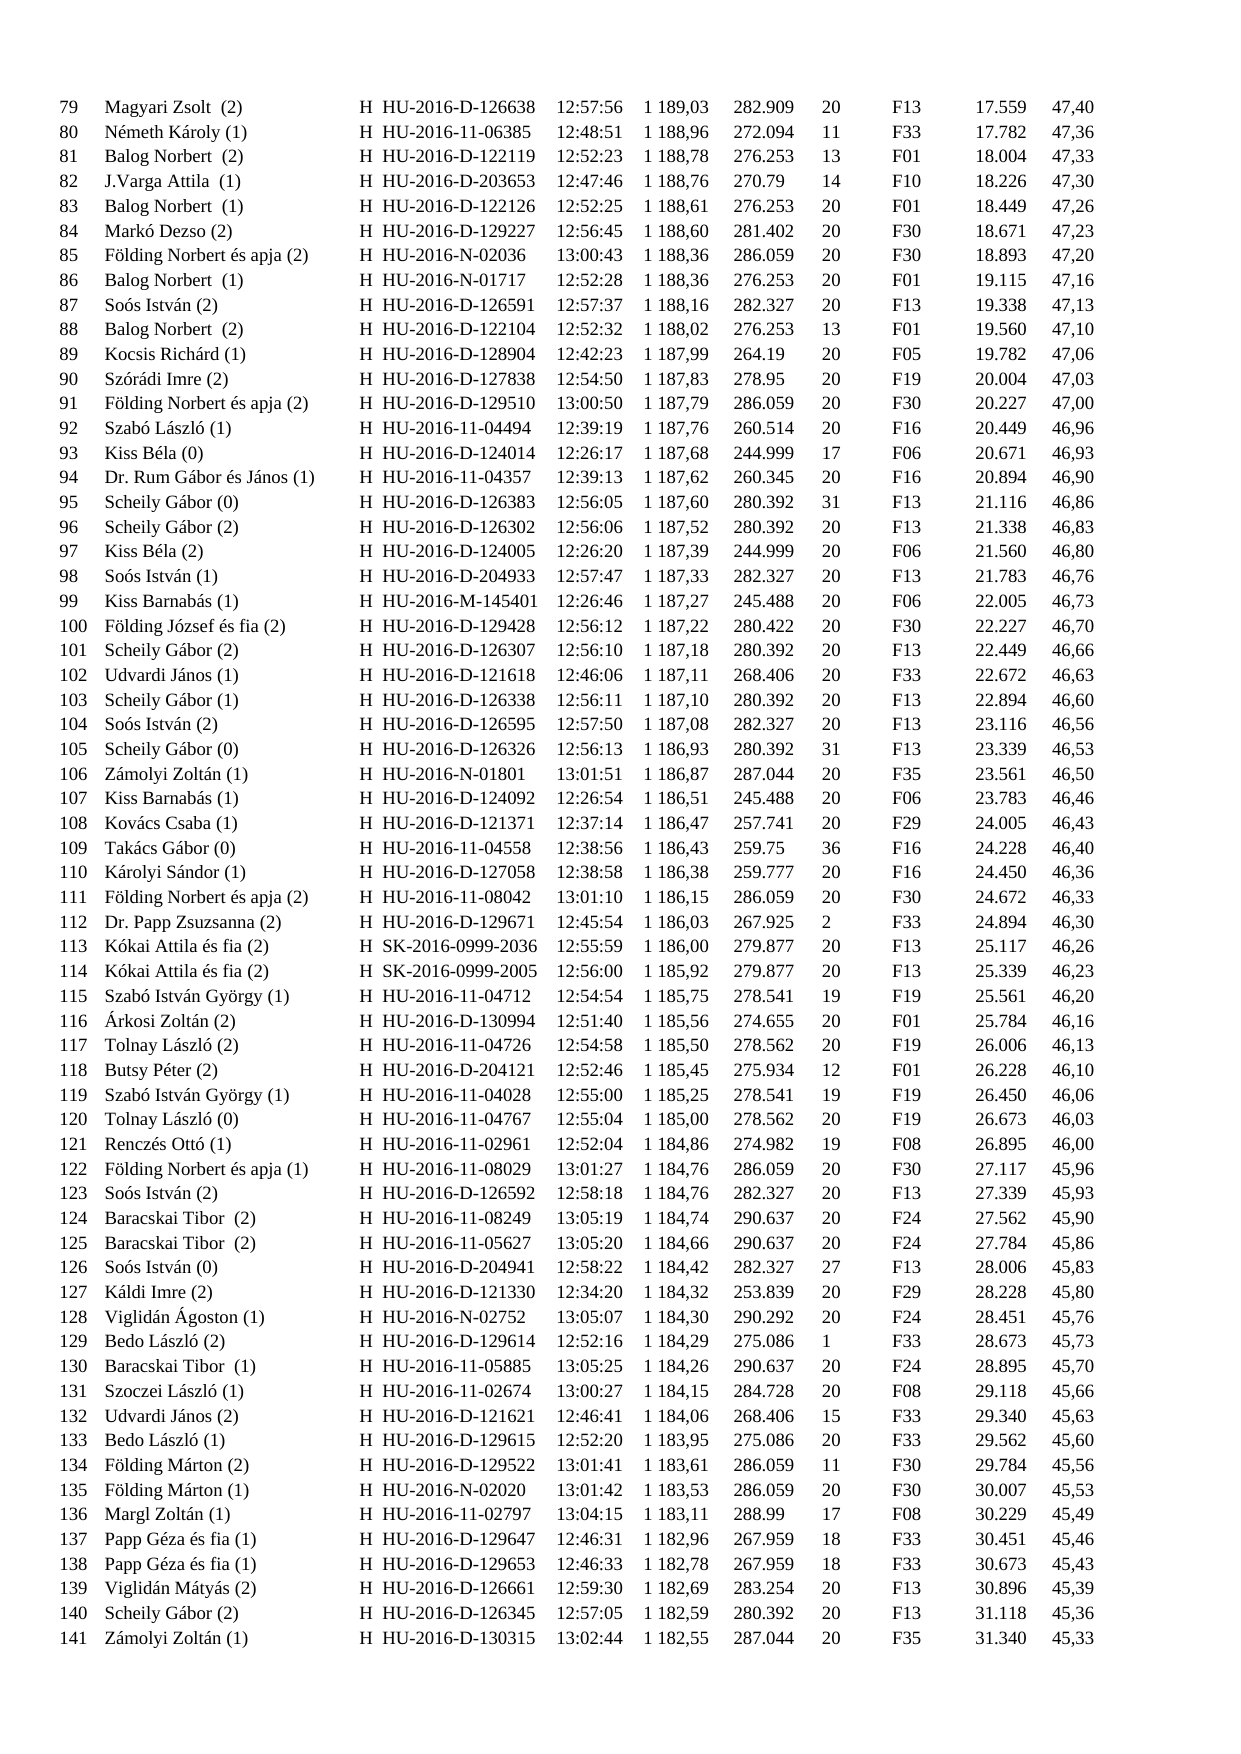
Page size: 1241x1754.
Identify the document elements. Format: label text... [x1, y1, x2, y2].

table_cell 31.118 [974, 1600, 1050, 1625]
table_cell 135 [58, 1477, 93, 1502]
table_cell 276.253 [732, 317, 820, 341]
table_cell H HU-2016-D-127838 [358, 366, 554, 391]
table_cell 13:05:25 [554, 1354, 641, 1378]
table_cell 112 [58, 909, 93, 934]
table_cell 46,90 [1050, 465, 1116, 489]
table_cell 20 [820, 934, 890, 958]
table_cell 113 [58, 934, 93, 958]
table_cell Soós István (2) [94, 292, 357, 317]
table_cell 12:58:22 [554, 1255, 641, 1279]
table_cell 130 [58, 1354, 93, 1378]
table_cell 20 [820, 391, 890, 415]
table_cell 13 [820, 317, 890, 341]
table_cell 283.254 [732, 1576, 820, 1600]
table_cell 20 [820, 1304, 890, 1329]
table_cell Bedo László (1) [94, 1428, 357, 1452]
table_cell 12:48:51 [554, 119, 641, 144]
table_cell Udvardi János (1) [94, 662, 357, 687]
table_cell 284.728 [732, 1378, 820, 1403]
table_cell 30.451 [974, 1526, 1050, 1551]
table_cell Soós István (2) [94, 712, 357, 736]
table_cell 110 [58, 860, 93, 884]
table_cell 1 184,06 [641, 1403, 732, 1428]
table_cell Földing József és fia (2) [94, 613, 357, 638]
table_cell F13 [890, 292, 974, 317]
table_cell 47,03 [1050, 366, 1116, 391]
table_cell 46,43 [1050, 810, 1116, 835]
table_cell 13:01:10 [554, 885, 641, 909]
table_cell 18 [820, 1526, 890, 1551]
table_cell 287.044 [732, 761, 820, 786]
table_cell 286.059 [732, 391, 820, 415]
table_cell 1 185,92 [641, 959, 732, 983]
table_cell 1 187,33 [641, 564, 732, 588]
table_cell F33 [890, 1329, 974, 1353]
table_cell 12:57:50 [554, 712, 641, 736]
table_cell 276.253 [732, 144, 820, 168]
table_cell F16 [890, 465, 974, 489]
table_cell 101 [58, 638, 93, 662]
table_cell 120 [58, 1107, 93, 1131]
table_cell 1 188,60 [641, 218, 732, 243]
table_cell 1 188,36 [641, 267, 732, 292]
table_cell 1 186,38 [641, 860, 732, 884]
table_cell 12:52:32 [554, 317, 641, 341]
table_cell H HU-2016-D-130994 [358, 1008, 554, 1033]
table_cell H HU-2016-D-124005 [358, 539, 554, 563]
table_cell 46,60 [1050, 687, 1116, 712]
table_cell Baracskai Tibor (1) [94, 1354, 357, 1378]
table_cell 46,56 [1050, 712, 1116, 736]
table_cell H HU-2016-D-121330 [358, 1280, 554, 1304]
table_cell F33 [890, 1403, 974, 1428]
table_cell 27 [820, 1255, 890, 1279]
table_cell H HU-2016-11-08029 [358, 1156, 554, 1181]
table_cell 20 [820, 1033, 890, 1057]
table_cell 268.406 [732, 662, 820, 687]
table_cell 245.488 [732, 786, 820, 810]
table_cell 26.673 [974, 1107, 1050, 1131]
table_cell 28.895 [974, 1354, 1050, 1378]
table_cell 12:34:20 [554, 1280, 641, 1304]
table_cell 1 187,79 [641, 391, 732, 415]
table_cell 46,30 [1050, 909, 1116, 934]
table_cell 138 [58, 1551, 93, 1576]
table_cell 280.392 [732, 514, 820, 539]
table_cell F13 [890, 1576, 974, 1600]
table_cell 20 [820, 1378, 890, 1403]
table_cell 11 [820, 119, 890, 144]
table_cell 20.894 [974, 465, 1050, 489]
table_cell 280.392 [732, 736, 820, 761]
table_cell 18.893 [974, 243, 1050, 267]
table_cell 20 [820, 638, 890, 662]
table_cell 45,39 [1050, 1576, 1116, 1600]
table_cell H HU-2016-D-129653 [358, 1551, 554, 1576]
table_cell 23.339 [974, 736, 1050, 761]
table_cell 46,40 [1050, 835, 1116, 860]
table_cell 1 188,78 [641, 144, 732, 168]
table_cell 17.559 [974, 95, 1050, 119]
table_cell H HU-2016-11-04028 [358, 1082, 554, 1107]
table_cell 12:51:40 [554, 1008, 641, 1033]
table_cell F19 [890, 983, 974, 1008]
table_cell 45,43 [1050, 1551, 1116, 1576]
table_cell F13 [890, 95, 974, 119]
table_cell 82 [58, 169, 93, 193]
table_cell 17.782 [974, 119, 1050, 144]
table_cell F06 [890, 440, 974, 465]
table_cell 26.450 [974, 1082, 1050, 1107]
table_cell 29.562 [974, 1428, 1050, 1452]
table_cell 114 [58, 959, 93, 983]
table_cell 47,23 [1050, 218, 1116, 243]
table_cell 12:56:11 [554, 687, 641, 712]
table_cell 47,06 [1050, 341, 1116, 366]
table_cell 108 [58, 810, 93, 835]
table_cell 100 [58, 613, 93, 638]
table_cell F01 [890, 317, 974, 341]
table_cell 20 [820, 588, 890, 613]
table_cell 1 187,83 [641, 366, 732, 391]
table_cell 20 [820, 1428, 890, 1452]
table_cell F06 [890, 539, 974, 563]
table_cell 47,36 [1050, 119, 1116, 144]
table_cell 86 [58, 267, 93, 292]
table_cell 80 [58, 119, 93, 144]
table_cell 259.75 [732, 835, 820, 860]
table_cell 12:56:12 [554, 613, 641, 638]
table_cell 11 [820, 1452, 890, 1477]
table_cell Balog Norbert (2) [94, 317, 357, 341]
table_cell 20 [820, 1280, 890, 1304]
table_cell 1 184,76 [641, 1181, 732, 1205]
table_cell 107 [58, 786, 93, 810]
table_cell 24.228 [974, 835, 1050, 860]
table_cell 12:52:28 [554, 267, 641, 292]
table_cell 1 187,52 [641, 514, 732, 539]
table_cell 1 186,93 [641, 736, 732, 761]
table_cell 30.229 [974, 1502, 1050, 1526]
table_cell F16 [890, 835, 974, 860]
table_cell 93 [58, 440, 93, 465]
table_cell 121 [58, 1131, 93, 1156]
table_cell 83 [58, 193, 93, 218]
table_cell H HU-2016-11-04494 [358, 415, 554, 440]
table_cell 17 [820, 1502, 890, 1526]
table_cell 1 187,99 [641, 341, 732, 366]
table_cell Scheily Gábor (2) [94, 638, 357, 662]
table_cell 20 [820, 465, 890, 489]
table_cell 22.005 [974, 588, 1050, 613]
table_cell 36 [820, 835, 890, 860]
table_cell 119 [58, 1082, 93, 1107]
table_cell 18 [820, 1551, 890, 1576]
table_cell 85 [58, 243, 93, 267]
table_cell Balog Norbert (2) [94, 144, 357, 168]
table_cell 1 186,87 [641, 761, 732, 786]
table_cell 264.19 [732, 341, 820, 366]
table_cell Renczés Ottó (1) [94, 1131, 357, 1156]
table_cell F01 [890, 1008, 974, 1033]
table_cell 20 [820, 860, 890, 884]
table_cell 31.340 [974, 1625, 1050, 1650]
table_cell 20 [820, 712, 890, 736]
table_cell 1 185,00 [641, 1107, 732, 1131]
table_cell 282.327 [732, 292, 820, 317]
table_cell Scheily Gábor (2) [94, 1600, 357, 1625]
table_cell H HU-2016-D-204121 [358, 1057, 554, 1082]
table_cell F08 [890, 1378, 974, 1403]
table_cell 15 [820, 1403, 890, 1428]
table_cell F13 [890, 564, 974, 588]
table_cell H HU-2016-D-124092 [358, 786, 554, 810]
table_cell 20 [820, 366, 890, 391]
table_cell F33 [890, 909, 974, 934]
table_cell 139 [58, 1576, 93, 1600]
table_cell Baracskai Tibor (2) [94, 1230, 357, 1255]
table_cell 12:58:18 [554, 1181, 641, 1205]
table_cell 244.999 [732, 440, 820, 465]
table_cell H HU-2016-D-122119 [358, 144, 554, 168]
table_cell Scheily Gábor (1) [94, 687, 357, 712]
table_cell 25.117 [974, 934, 1050, 958]
table_cell Szoczei László (1) [94, 1378, 357, 1403]
table_cell H HU-2016-D-126345 [358, 1600, 554, 1625]
table_cell 47,40 [1050, 95, 1116, 119]
table_cell 98 [58, 564, 93, 588]
table_cell 286.059 [732, 1452, 820, 1477]
table_cell 12:52:25 [554, 193, 641, 218]
table_cell 282.327 [732, 712, 820, 736]
table_cell Scheily Gábor (0) [94, 490, 357, 514]
table_cell F19 [890, 1082, 974, 1107]
table_cell 26.895 [974, 1131, 1050, 1156]
table_cell 280.422 [732, 613, 820, 638]
table_cell 26.228 [974, 1057, 1050, 1082]
table_cell H HU-2016-11-04712 [358, 983, 554, 1008]
table_cell 13:01:41 [554, 1452, 641, 1477]
table_cell F24 [890, 1205, 974, 1230]
table_cell 14 [820, 169, 890, 193]
table_cell 1 185,50 [641, 1033, 732, 1057]
table_cell 25.339 [974, 959, 1050, 983]
table_cell Markó Dezso (2) [94, 218, 357, 243]
table_cell F30 [890, 1477, 974, 1502]
table_cell Butsy Péter (2) [94, 1057, 357, 1082]
table_cell 29.340 [974, 1403, 1050, 1428]
table_cell H HU-2016-N-02020 [358, 1477, 554, 1502]
table_cell Káldi Imre (2) [94, 1280, 357, 1304]
table_cell 19 [820, 1082, 890, 1107]
table_cell 1 185,56 [641, 1008, 732, 1033]
table_cell 131 [58, 1378, 93, 1403]
table_cell Bedo László (2) [94, 1329, 357, 1353]
table_cell Szabó László (1) [94, 415, 357, 440]
table_cell 287.044 [732, 1625, 820, 1650]
table_cell H HU-2016-D-126383 [358, 490, 554, 514]
table_cell H HU-2016-N-02752 [358, 1304, 554, 1329]
table_cell 13:00:43 [554, 243, 641, 267]
table_cell 92 [58, 415, 93, 440]
table_cell 20 [820, 687, 890, 712]
table_cell 12:39:13 [554, 465, 641, 489]
table_cell 97 [58, 539, 93, 563]
table_cell 1 182,96 [641, 1526, 732, 1551]
table_cell 47,00 [1050, 391, 1116, 415]
table_cell 281.402 [732, 218, 820, 243]
table_cell Zámolyi Zoltán (1) [94, 761, 357, 786]
table_cell 12:52:23 [554, 144, 641, 168]
table_cell 46,93 [1050, 440, 1116, 465]
table_cell 23.116 [974, 712, 1050, 736]
table_cell 20 [820, 1230, 890, 1255]
table_cell 19.782 [974, 341, 1050, 366]
table_cell Soós István (1) [94, 564, 357, 588]
table_cell H HU-2016-11-05627 [358, 1230, 554, 1255]
table_cell 118 [58, 1057, 93, 1082]
table_cell 1 189,03 [641, 95, 732, 119]
table_cell 20 [820, 1625, 890, 1650]
table_cell 12:37:14 [554, 810, 641, 835]
table_cell Papp Géza és fia (1) [94, 1551, 357, 1576]
table_cell 90 [58, 366, 93, 391]
table_cell 1 187,11 [641, 662, 732, 687]
table_cell 1 184,66 [641, 1230, 732, 1255]
table_cell Balog Norbert (1) [94, 193, 357, 218]
table_cell F08 [890, 1131, 974, 1156]
table_cell Kocsis Richárd (1) [94, 341, 357, 366]
table_cell 13:01:51 [554, 761, 641, 786]
table_cell 279.877 [732, 934, 820, 958]
table_cell J.Varga Attila (1) [94, 169, 357, 193]
table_cell H HU-2016-D-126338 [358, 687, 554, 712]
table_cell 46,36 [1050, 860, 1116, 884]
table_cell 1 184,76 [641, 1156, 732, 1181]
table_cell 27.117 [974, 1156, 1050, 1181]
table_cell 282.327 [732, 564, 820, 588]
table_cell 20 [820, 292, 890, 317]
table_cell Németh Károly (1) [94, 119, 357, 144]
table_cell 13:01:27 [554, 1156, 641, 1181]
table_cell 47,26 [1050, 193, 1116, 218]
table_cell F13 [890, 687, 974, 712]
table_cell 87 [58, 292, 93, 317]
table_cell F33 [890, 1551, 974, 1576]
table_cell 46,63 [1050, 662, 1116, 687]
table_cell 12:46:06 [554, 662, 641, 687]
table_cell 79 [58, 95, 93, 119]
table_cell 12:57:47 [554, 564, 641, 588]
table_cell 115 [58, 983, 93, 1008]
table_cell 22.449 [974, 638, 1050, 662]
table_cell 134 [58, 1452, 93, 1477]
table_cell H HU-2016-11-04767 [358, 1107, 554, 1131]
table_cell 1 187,62 [641, 465, 732, 489]
table_cell 46,96 [1050, 415, 1116, 440]
table_cell 18.449 [974, 193, 1050, 218]
table_cell H HU-2016-D-126326 [358, 736, 554, 761]
table_cell 45,90 [1050, 1205, 1116, 1230]
table_cell Szabó István György (1) [94, 983, 357, 1008]
table_cell 1 183,11 [641, 1502, 732, 1526]
table_cell 1 187,08 [641, 712, 732, 736]
table_cell 275.934 [732, 1057, 820, 1082]
table_cell F30 [890, 1156, 974, 1181]
table_cell H SK-2016-0999-2005 [358, 959, 554, 983]
table_cell 278.541 [732, 1082, 820, 1107]
table_cell H HU-2016-N-02036 [358, 243, 554, 267]
table_cell 45,73 [1050, 1329, 1116, 1353]
table_cell 45,56 [1050, 1452, 1116, 1477]
table_cell 20 [820, 193, 890, 218]
table_cell 19 [820, 1131, 890, 1156]
table_cell 245.488 [732, 588, 820, 613]
table_cell 12:26:17 [554, 440, 641, 465]
table_cell 47,20 [1050, 243, 1116, 267]
table_cell 267.959 [732, 1551, 820, 1576]
table_cell Viglidán Ágoston (1) [94, 1304, 357, 1329]
table_cell F29 [890, 1280, 974, 1304]
table_cell 45,53 [1050, 1477, 1116, 1502]
table_cell H HU-2016-11-06385 [358, 119, 554, 144]
table_cell Földing Norbert és apja (1) [94, 1156, 357, 1181]
table_cell Árkosi Zoltán (2) [94, 1008, 357, 1033]
table_cell 12:52:04 [554, 1131, 641, 1156]
table_cell H HU-2016-D-204933 [358, 564, 554, 588]
table_cell 12:57:56 [554, 95, 641, 119]
table_cell F06 [890, 588, 974, 613]
table_cell F30 [890, 391, 974, 415]
table_cell 12:56:10 [554, 638, 641, 662]
table_cell 19 [820, 983, 890, 1008]
table_cell 1 183,95 [641, 1428, 732, 1452]
table_cell F13 [890, 1255, 974, 1279]
table_cell F05 [890, 341, 974, 366]
table_cell 1 183,53 [641, 1477, 732, 1502]
table_cell 95 [58, 490, 93, 514]
table_cell 30.673 [974, 1551, 1050, 1576]
table_cell 137 [58, 1526, 93, 1551]
table_cell 25.561 [974, 983, 1050, 1008]
table_cell Baracskai Tibor (2) [94, 1205, 357, 1230]
table_cell 12:47:46 [554, 169, 641, 193]
table_cell H HU-2016-11-02674 [358, 1378, 554, 1403]
table_cell H HU-2016-D-129614 [358, 1329, 554, 1353]
table_cell 1 184,86 [641, 1131, 732, 1156]
table_cell H HU-2016-D-126307 [358, 638, 554, 662]
table_cell 89 [58, 341, 93, 366]
table_cell 19.560 [974, 317, 1050, 341]
table_cell H HU-2016-D-129615 [358, 1428, 554, 1452]
table_cell 1 187,39 [641, 539, 732, 563]
table_cell 45,93 [1050, 1181, 1116, 1205]
table_cell H HU-2016-D-126595 [358, 712, 554, 736]
table_cell 46,66 [1050, 638, 1116, 662]
table_cell Papp Géza és fia (1) [94, 1526, 357, 1551]
table_cell 272.094 [732, 119, 820, 144]
table_cell F24 [890, 1354, 974, 1378]
table_cell 1 185,75 [641, 983, 732, 1008]
table_cell 12:46:41 [554, 1403, 641, 1428]
table_cell 282.327 [732, 1181, 820, 1205]
table_cell 28.451 [974, 1304, 1050, 1329]
table_cell H HU-2016-N-01801 [358, 761, 554, 786]
table_cell 1 182,55 [641, 1625, 732, 1650]
table_cell 46,53 [1050, 736, 1116, 761]
table_cell F13 [890, 959, 974, 983]
table_cell 244.999 [732, 539, 820, 563]
table_cell 45,70 [1050, 1354, 1116, 1378]
table_cell 46,16 [1050, 1008, 1116, 1033]
table_cell H HU-2016-D-128904 [358, 341, 554, 366]
table_cell F35 [890, 1625, 974, 1650]
table_cell H HU-2016-D-129671 [358, 909, 554, 934]
table_cell 45,60 [1050, 1428, 1116, 1452]
table_cell 1 188,96 [641, 119, 732, 144]
table_cell 1 184,26 [641, 1354, 732, 1378]
table_cell 275.086 [732, 1329, 820, 1353]
table_cell 260.514 [732, 415, 820, 440]
table_cell Szórádi Imre (2) [94, 366, 357, 391]
table_cell 19.115 [974, 267, 1050, 292]
table_cell 46,70 [1050, 613, 1116, 638]
table_cell 24.450 [974, 860, 1050, 884]
table_cell 1 186,03 [641, 909, 732, 934]
table_cell 45,49 [1050, 1502, 1116, 1526]
table_cell 1 188,61 [641, 193, 732, 218]
table_cell 13:04:15 [554, 1502, 641, 1526]
table_cell Földing Norbert és apja (2) [94, 243, 357, 267]
table_cell 12:26:20 [554, 539, 641, 563]
table_cell 1 185,45 [641, 1057, 732, 1082]
table_cell 20 [820, 1181, 890, 1205]
table_cell 259.777 [732, 860, 820, 884]
table_cell Dr. Papp Zsuzsanna (2) [94, 909, 357, 934]
table_cell 1 182,78 [641, 1551, 732, 1576]
table_cell 117 [58, 1033, 93, 1057]
table_cell Scheily Gábor (2) [94, 514, 357, 539]
table_cell 267.959 [732, 1526, 820, 1551]
table_cell H HU-2016-D-122104 [358, 317, 554, 341]
table_cell 47,33 [1050, 144, 1116, 168]
table_cell 1 186,15 [641, 885, 732, 909]
table_cell H HU-2016-D-204941 [358, 1255, 554, 1279]
table_cell 1 182,69 [641, 1576, 732, 1600]
table_cell 25.784 [974, 1008, 1050, 1033]
table_cell 274.982 [732, 1131, 820, 1156]
table_cell 20 [820, 662, 890, 687]
table_cell 13 [820, 144, 890, 168]
table_cell H HU-2016-11-08249 [358, 1205, 554, 1230]
table_cell F13 [890, 490, 974, 514]
table_cell 278.562 [732, 1107, 820, 1131]
table_cell 1 184,42 [641, 1255, 732, 1279]
table_cell H HU-2016-D-121621 [358, 1403, 554, 1428]
table_cell 1 187,60 [641, 490, 732, 514]
table_cell 1 182,59 [641, 1600, 732, 1625]
table_cell 22.227 [974, 613, 1050, 638]
table_cell 136 [58, 1502, 93, 1526]
table_cell 12:59:30 [554, 1576, 641, 1600]
table_cell 20.227 [974, 391, 1050, 415]
table_cell 99 [58, 588, 93, 613]
table_cell Tolnay László (0) [94, 1107, 357, 1131]
table_cell 1 183,61 [641, 1452, 732, 1477]
table_cell F30 [890, 1452, 974, 1477]
table_cell 133 [58, 1428, 93, 1452]
table_cell F01 [890, 267, 974, 292]
table_cell H HU-2016-D-122126 [358, 193, 554, 218]
table_cell 45,46 [1050, 1526, 1116, 1551]
table_cell H HU-2016-D-121371 [358, 810, 554, 835]
table_cell 116 [58, 1008, 93, 1033]
table_cell H SK-2016-0999-2036 [358, 934, 554, 958]
table_cell 12:54:58 [554, 1033, 641, 1057]
table_cell 46,50 [1050, 761, 1116, 786]
table_cell 13:00:27 [554, 1378, 641, 1403]
table_cell Károlyi Sándor (1) [94, 860, 357, 884]
table_cell 12:56:13 [554, 736, 641, 761]
table_cell Kiss Barnabás (1) [94, 786, 357, 810]
table_cell 275.086 [732, 1428, 820, 1452]
table_cell 18.226 [974, 169, 1050, 193]
table_cell 28.673 [974, 1329, 1050, 1353]
table_cell 1 188,16 [641, 292, 732, 317]
table_cell F16 [890, 860, 974, 884]
table_cell Szabó István György (1) [94, 1082, 357, 1107]
table_cell 21.560 [974, 539, 1050, 563]
table_cell 13:05:07 [554, 1304, 641, 1329]
table_cell 105 [58, 736, 93, 761]
table_cell 260.345 [732, 465, 820, 489]
table_cell 279.877 [732, 959, 820, 983]
table_cell 278.95 [732, 366, 820, 391]
table_cell H HU-2016-11-05885 [358, 1354, 554, 1378]
table_cell 1 188,76 [641, 169, 732, 193]
table_cell F13 [890, 736, 974, 761]
table_cell 12:46:33 [554, 1551, 641, 1576]
table_cell 1 [820, 1329, 890, 1353]
table_cell 20 [820, 786, 890, 810]
table_cell 47,13 [1050, 292, 1116, 317]
table_cell 45,80 [1050, 1280, 1116, 1304]
table_cell 46,10 [1050, 1057, 1116, 1082]
table_cell H HU-2016-D-129227 [358, 218, 554, 243]
table_cell 12:55:59 [554, 934, 641, 958]
table_cell Magyari Zsolt (2) [94, 95, 357, 119]
table_cell 21.783 [974, 564, 1050, 588]
table_cell 276.253 [732, 193, 820, 218]
table_cell 45,33 [1050, 1625, 1116, 1650]
table_cell 12:55:00 [554, 1082, 641, 1107]
table_cell 45,63 [1050, 1403, 1116, 1428]
table_cell 12:56:00 [554, 959, 641, 983]
table_cell 1 187,76 [641, 415, 732, 440]
table_cell H HU-2016-11-04726 [358, 1033, 554, 1057]
table_cell Margl Zoltán (1) [94, 1502, 357, 1526]
table_cell 24.005 [974, 810, 1050, 835]
table_cell 109 [58, 835, 93, 860]
table_cell 46,26 [1050, 934, 1116, 958]
table_cell 12:56:06 [554, 514, 641, 539]
table_cell 46,46 [1050, 786, 1116, 810]
table_cell 1 186,43 [641, 835, 732, 860]
table_cell 23.561 [974, 761, 1050, 786]
table_cell 20 [820, 1156, 890, 1181]
table_cell 280.392 [732, 687, 820, 712]
table_cell 12 [820, 1057, 890, 1082]
table_cell 141 [58, 1625, 93, 1650]
table_cell 12:26:54 [554, 786, 641, 810]
table_cell 46,80 [1050, 539, 1116, 563]
table_cell F01 [890, 1057, 974, 1082]
table_cell H HU-2016-N-01717 [358, 267, 554, 292]
table_cell Kókai Attila és fia (2) [94, 959, 357, 983]
table_cell 1 188,02 [641, 317, 732, 341]
table_cell 47,10 [1050, 317, 1116, 341]
table_cell 1 184,74 [641, 1205, 732, 1230]
table_cell 1 186,00 [641, 934, 732, 958]
table_cell 1 187,18 [641, 638, 732, 662]
table_cell Földing Norbert és apja (2) [94, 391, 357, 415]
table_cell 290.637 [732, 1354, 820, 1378]
table_cell 28.006 [974, 1255, 1050, 1279]
table_cell 288.99 [732, 1502, 820, 1526]
table_cell 126 [58, 1255, 93, 1279]
table_cell 30.896 [974, 1576, 1050, 1600]
table_cell F19 [890, 1033, 974, 1057]
table_cell 20 [820, 613, 890, 638]
table_cell F30 [890, 613, 974, 638]
table_cell 29.784 [974, 1452, 1050, 1477]
table_cell 88 [58, 317, 93, 341]
table_cell 46,73 [1050, 588, 1116, 613]
table_cell H HU-2016-D-129428 [358, 613, 554, 638]
table_cell 13:00:50 [554, 391, 641, 415]
table_cell F08 [890, 1502, 974, 1526]
table_cell 46,76 [1050, 564, 1116, 588]
table_cell 21.338 [974, 514, 1050, 539]
table_cell F13 [890, 514, 974, 539]
table_cell 12:52:20 [554, 1428, 641, 1452]
table_cell Tolnay László (2) [94, 1033, 357, 1057]
table_cell 20 [820, 810, 890, 835]
table_cell 12:26:46 [554, 588, 641, 613]
table_cell 20 [820, 1205, 890, 1230]
table_cell 20 [820, 95, 890, 119]
table_cell 267.925 [732, 909, 820, 934]
table_cell 290.292 [732, 1304, 820, 1329]
table_cell 282.327 [732, 1255, 820, 1279]
table_cell F16 [890, 415, 974, 440]
table_cell F30 [890, 218, 974, 243]
table_cell 20 [820, 267, 890, 292]
table_cell 123 [58, 1181, 93, 1205]
table_cell 27.784 [974, 1230, 1050, 1255]
table_cell 286.059 [732, 1156, 820, 1181]
table_cell 18.004 [974, 144, 1050, 168]
table_cell F13 [890, 1600, 974, 1625]
table_cell 253.839 [732, 1280, 820, 1304]
table_cell 46,00 [1050, 1131, 1116, 1156]
table_cell 12:42:23 [554, 341, 641, 366]
table_cell 12:39:19 [554, 415, 641, 440]
table_cell 20 [820, 1008, 890, 1033]
table_cell 106 [58, 761, 93, 786]
table_cell Udvardi János (2) [94, 1403, 357, 1428]
table_cell H HU-2016-D-129522 [358, 1452, 554, 1477]
table_cell Scheily Gábor (0) [94, 736, 357, 761]
table_cell 46,23 [1050, 959, 1116, 983]
table_cell F33 [890, 662, 974, 687]
table_cell F13 [890, 1181, 974, 1205]
table_cell F30 [890, 885, 974, 909]
table_cell Kókai Attila és fia (2) [94, 934, 357, 958]
table_cell 280.392 [732, 490, 820, 514]
table_cell 45,66 [1050, 1378, 1116, 1403]
table_cell 124 [58, 1205, 93, 1230]
table_cell H HU-2016-D-129510 [358, 391, 554, 415]
table_cell F29 [890, 810, 974, 835]
table_cell H HU-2016-D-130315 [358, 1625, 554, 1650]
table_cell 45,83 [1050, 1255, 1116, 1279]
table_cell 268.406 [732, 1403, 820, 1428]
table_cell 18.671 [974, 218, 1050, 243]
table_cell 20 [820, 218, 890, 243]
table_cell 21.116 [974, 490, 1050, 514]
table_cell Kiss Béla (0) [94, 440, 357, 465]
table_cell 29.118 [974, 1378, 1050, 1403]
table_cell H HU-2016-11-08042 [358, 885, 554, 909]
table_cell 20 [820, 1600, 890, 1625]
table_cell H HU-2016-D-121618 [358, 662, 554, 687]
table_cell 286.059 [732, 243, 820, 267]
table_cell 1 187,27 [641, 588, 732, 613]
table_cell 46,13 [1050, 1033, 1116, 1057]
table_cell F30 [890, 243, 974, 267]
table_cell 12:56:45 [554, 218, 641, 243]
table_cell 13:01:42 [554, 1477, 641, 1502]
table_cell F33 [890, 119, 974, 144]
table_cell 257.741 [732, 810, 820, 835]
table_cell 24.894 [974, 909, 1050, 934]
table_cell 13:05:20 [554, 1230, 641, 1255]
table_cell 111 [58, 885, 93, 909]
table_cell 12:54:54 [554, 983, 641, 1008]
table_cell 1 184,30 [641, 1304, 732, 1329]
table_cell F13 [890, 934, 974, 958]
table_cell 280.392 [732, 1600, 820, 1625]
table_cell H HU-2016-D-129647 [358, 1526, 554, 1551]
table_cell 20 [820, 415, 890, 440]
table_cell Takács Gábor (0) [94, 835, 357, 860]
table_cell Soós István (0) [94, 1255, 357, 1279]
table_cell H HU-2016-D-127058 [358, 860, 554, 884]
table_cell 20 [820, 1354, 890, 1378]
table_cell Kovács Csaba (1) [94, 810, 357, 835]
table_cell 46,06 [1050, 1082, 1116, 1107]
table_cell 12:56:05 [554, 490, 641, 514]
table_cell H HU-2016-11-04558 [358, 835, 554, 860]
table_cell 125 [58, 1230, 93, 1255]
table_cell 1 184,15 [641, 1378, 732, 1403]
table_cell 104 [58, 712, 93, 736]
table_cell 20 [820, 341, 890, 366]
table_cell Viglidán Mátyás (2) [94, 1576, 357, 1600]
table_cell 27.339 [974, 1181, 1050, 1205]
table_cell F06 [890, 786, 974, 810]
table_cell 17 [820, 440, 890, 465]
table_cell 94 [58, 465, 93, 489]
table_cell 27.562 [974, 1205, 1050, 1230]
table_cell 12:45:54 [554, 909, 641, 934]
table_cell 278.541 [732, 983, 820, 1008]
table_cell 28.228 [974, 1280, 1050, 1304]
table_cell 2 [820, 909, 890, 934]
table_cell F01 [890, 144, 974, 168]
table_cell 46,83 [1050, 514, 1116, 539]
table_cell 12:55:04 [554, 1107, 641, 1131]
table_cell F19 [890, 366, 974, 391]
table_cell 20 [820, 514, 890, 539]
table_cell 276.253 [732, 267, 820, 292]
table_cell 122 [58, 1156, 93, 1181]
table_cell 12:52:16 [554, 1329, 641, 1353]
table_cell 12:38:58 [554, 860, 641, 884]
table_cell 1 184,32 [641, 1280, 732, 1304]
table_cell H HU-2016-D-126591 [358, 292, 554, 317]
table_cell Balog Norbert (1) [94, 267, 357, 292]
table_cell 96 [58, 514, 93, 539]
table_cell F24 [890, 1304, 974, 1329]
table_cell H HU-2016-D-203653 [358, 169, 554, 193]
table_cell 12:52:46 [554, 1057, 641, 1082]
table_cell 20 [820, 564, 890, 588]
table_cell 20 [820, 959, 890, 983]
table_cell F35 [890, 761, 974, 786]
table_cell 274.655 [732, 1008, 820, 1033]
table_cell H HU-2016-11-02797 [358, 1502, 554, 1526]
table_cell 20.004 [974, 366, 1050, 391]
table_cell Dr. Rum Gábor és János (1) [94, 465, 357, 489]
table_cell 20 [820, 761, 890, 786]
table_cell 132 [58, 1403, 93, 1428]
table_cell F33 [890, 1428, 974, 1452]
table_cell 19.338 [974, 292, 1050, 317]
table_cell F33 [890, 1526, 974, 1551]
table_cell 12:38:56 [554, 835, 641, 860]
table_cell 45,96 [1050, 1156, 1116, 1181]
table_cell 30.007 [974, 1477, 1050, 1502]
table_cell 22.894 [974, 687, 1050, 712]
table_cell Földing Norbert és apja (2) [94, 885, 357, 909]
table_cell 46,20 [1050, 983, 1116, 1008]
table_cell 45,36 [1050, 1600, 1116, 1625]
table_cell H HU-2016-D-126302 [358, 514, 554, 539]
table_cell H HU-2016-D-126661 [358, 1576, 554, 1600]
table_cell 20 [820, 243, 890, 267]
table_cell 46,03 [1050, 1107, 1116, 1131]
table_cell 140 [58, 1600, 93, 1625]
table_cell 1 186,47 [641, 810, 732, 835]
table_cell Kiss Barnabás (1) [94, 588, 357, 613]
table_cell H HU-2016-M-145401 [358, 588, 554, 613]
table_cell 286.059 [732, 1477, 820, 1502]
table_cell H HU-2016-11-02961 [358, 1131, 554, 1156]
table_cell 127 [58, 1280, 93, 1304]
table_cell 1 188,36 [641, 243, 732, 267]
table_cell 12:46:31 [554, 1526, 641, 1551]
table_cell H HU-2016-D-124014 [358, 440, 554, 465]
table_cell 1 187,10 [641, 687, 732, 712]
table_cell F13 [890, 638, 974, 662]
table_cell 12:57:37 [554, 292, 641, 317]
table_cell H HU-2016-D-126638 [358, 95, 554, 119]
table_cell 45,76 [1050, 1304, 1116, 1329]
table_cell 13:05:19 [554, 1205, 641, 1230]
table_cell Kiss Béla (2) [94, 539, 357, 563]
table_cell 280.392 [732, 638, 820, 662]
table_cell 12:57:05 [554, 1600, 641, 1625]
table_cell 270.79 [732, 169, 820, 193]
table_cell 290.637 [732, 1230, 820, 1255]
table_cell 20 [820, 1576, 890, 1600]
table_cell 84 [58, 218, 93, 243]
table_cell 31 [820, 490, 890, 514]
table_cell 46,33 [1050, 885, 1116, 909]
table_cell 20 [820, 885, 890, 909]
table_cell F13 [890, 712, 974, 736]
table_cell F10 [890, 169, 974, 193]
table_cell 1 187,22 [641, 613, 732, 638]
table_cell F24 [890, 1230, 974, 1255]
table_cell 45,86 [1050, 1230, 1116, 1255]
table_cell 286.059 [732, 885, 820, 909]
table_cell 1 184,29 [641, 1329, 732, 1353]
table_cell 31 [820, 736, 890, 761]
table_cell 47,16 [1050, 267, 1116, 292]
table_cell 1 186,51 [641, 786, 732, 810]
table_cell 13:02:44 [554, 1625, 641, 1650]
table_cell 20 [820, 1477, 890, 1502]
table_cell 1 185,25 [641, 1082, 732, 1107]
table_cell 24.672 [974, 885, 1050, 909]
table_cell 91 [58, 391, 93, 415]
table_cell H HU-2016-11-04357 [358, 465, 554, 489]
table_cell Zámolyi Zoltán (1) [94, 1625, 357, 1650]
table_cell Földing Márton (2) [94, 1452, 357, 1477]
table_cell F19 [890, 1107, 974, 1131]
table_cell Soós István (2) [94, 1181, 357, 1205]
table_cell 47,30 [1050, 169, 1116, 193]
table_cell 103 [58, 687, 93, 712]
table_cell 1 187,68 [641, 440, 732, 465]
table_cell 46,86 [1050, 490, 1116, 514]
table_cell 20 [820, 1107, 890, 1131]
table_cell 290.637 [732, 1205, 820, 1230]
table_cell 81 [58, 144, 93, 168]
table_cell 20.449 [974, 415, 1050, 440]
table_cell 102 [58, 662, 93, 687]
table_cell 20.671 [974, 440, 1050, 465]
table_cell F01 [890, 193, 974, 218]
table_cell 26.006 [974, 1033, 1050, 1057]
table_cell 278.562 [732, 1033, 820, 1057]
table_cell Földing Márton (1) [94, 1477, 357, 1502]
table_cell 128 [58, 1304, 93, 1329]
table_cell 23.783 [974, 786, 1050, 810]
table_cell H HU-2016-D-126592 [358, 1181, 554, 1205]
table_cell 12:54:50 [554, 366, 641, 391]
table_cell 282.909 [732, 95, 820, 119]
table_cell 20 [820, 539, 890, 563]
table_cell 22.672 [974, 662, 1050, 687]
table_cell 129 [58, 1329, 93, 1353]
